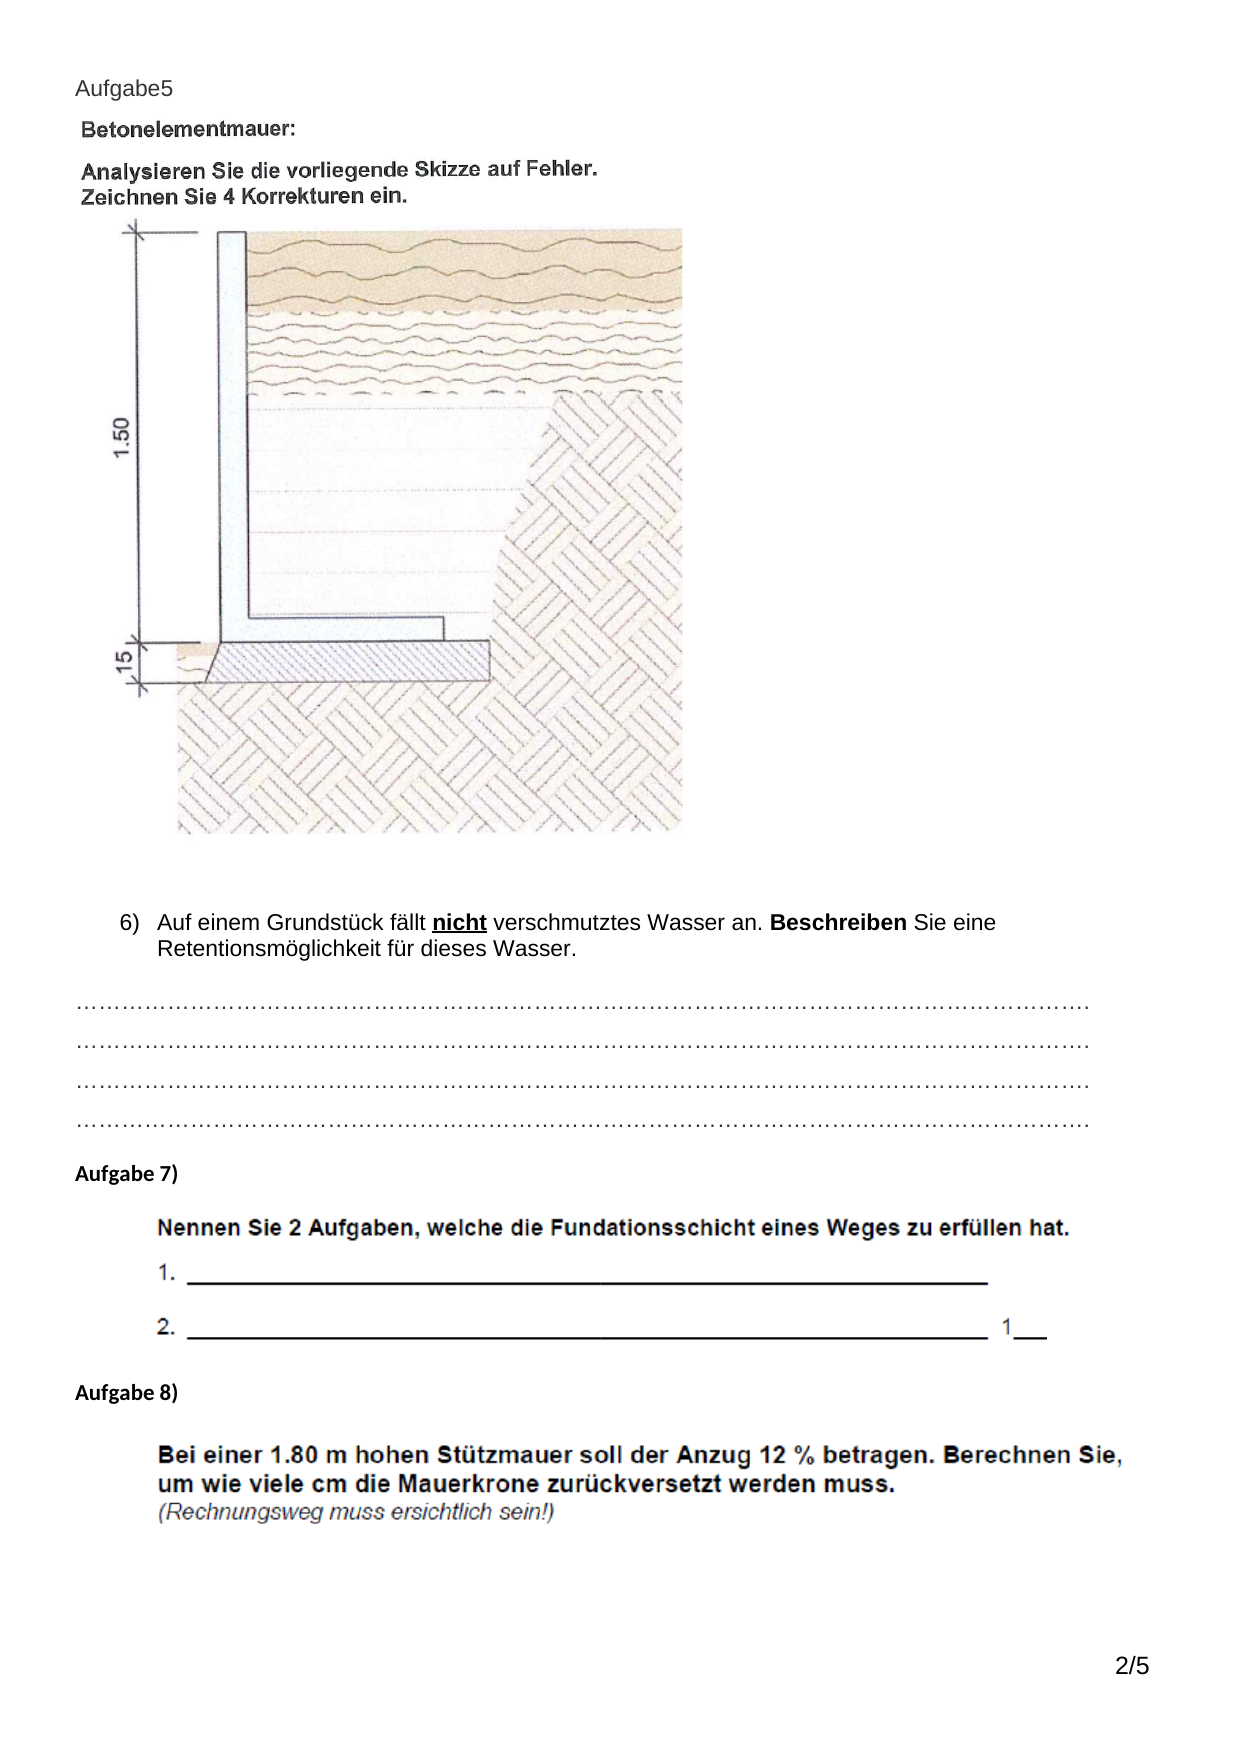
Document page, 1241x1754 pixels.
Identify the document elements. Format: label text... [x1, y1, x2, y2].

list Auf einem Grundstück fällt nicht verschmutztes Wasser an. Beschreiben Sie eine Retentionsmöglichkeit für dieses Wasser. [119, 909, 1165, 961]
text Aufgabe 7) [75, 1159, 1165, 1187]
picture [150, 1211, 1075, 1354]
picture [150, 1431, 1130, 1531]
text Aufgabe5 [75, 75, 1165, 101]
picture [75, 114, 683, 856]
text Aufgabe 8) [75, 1378, 1165, 1406]
text ……………………………………………………………………………………………………………………. [75, 1106, 1165, 1132]
text ……………………………………………………………………………………………………………………. [75, 1067, 1165, 1093]
text ……………………………………………………………………………………………………………………. [75, 988, 1165, 1014]
text ……………………………………………………………………………………………………………………. [75, 1027, 1165, 1053]
